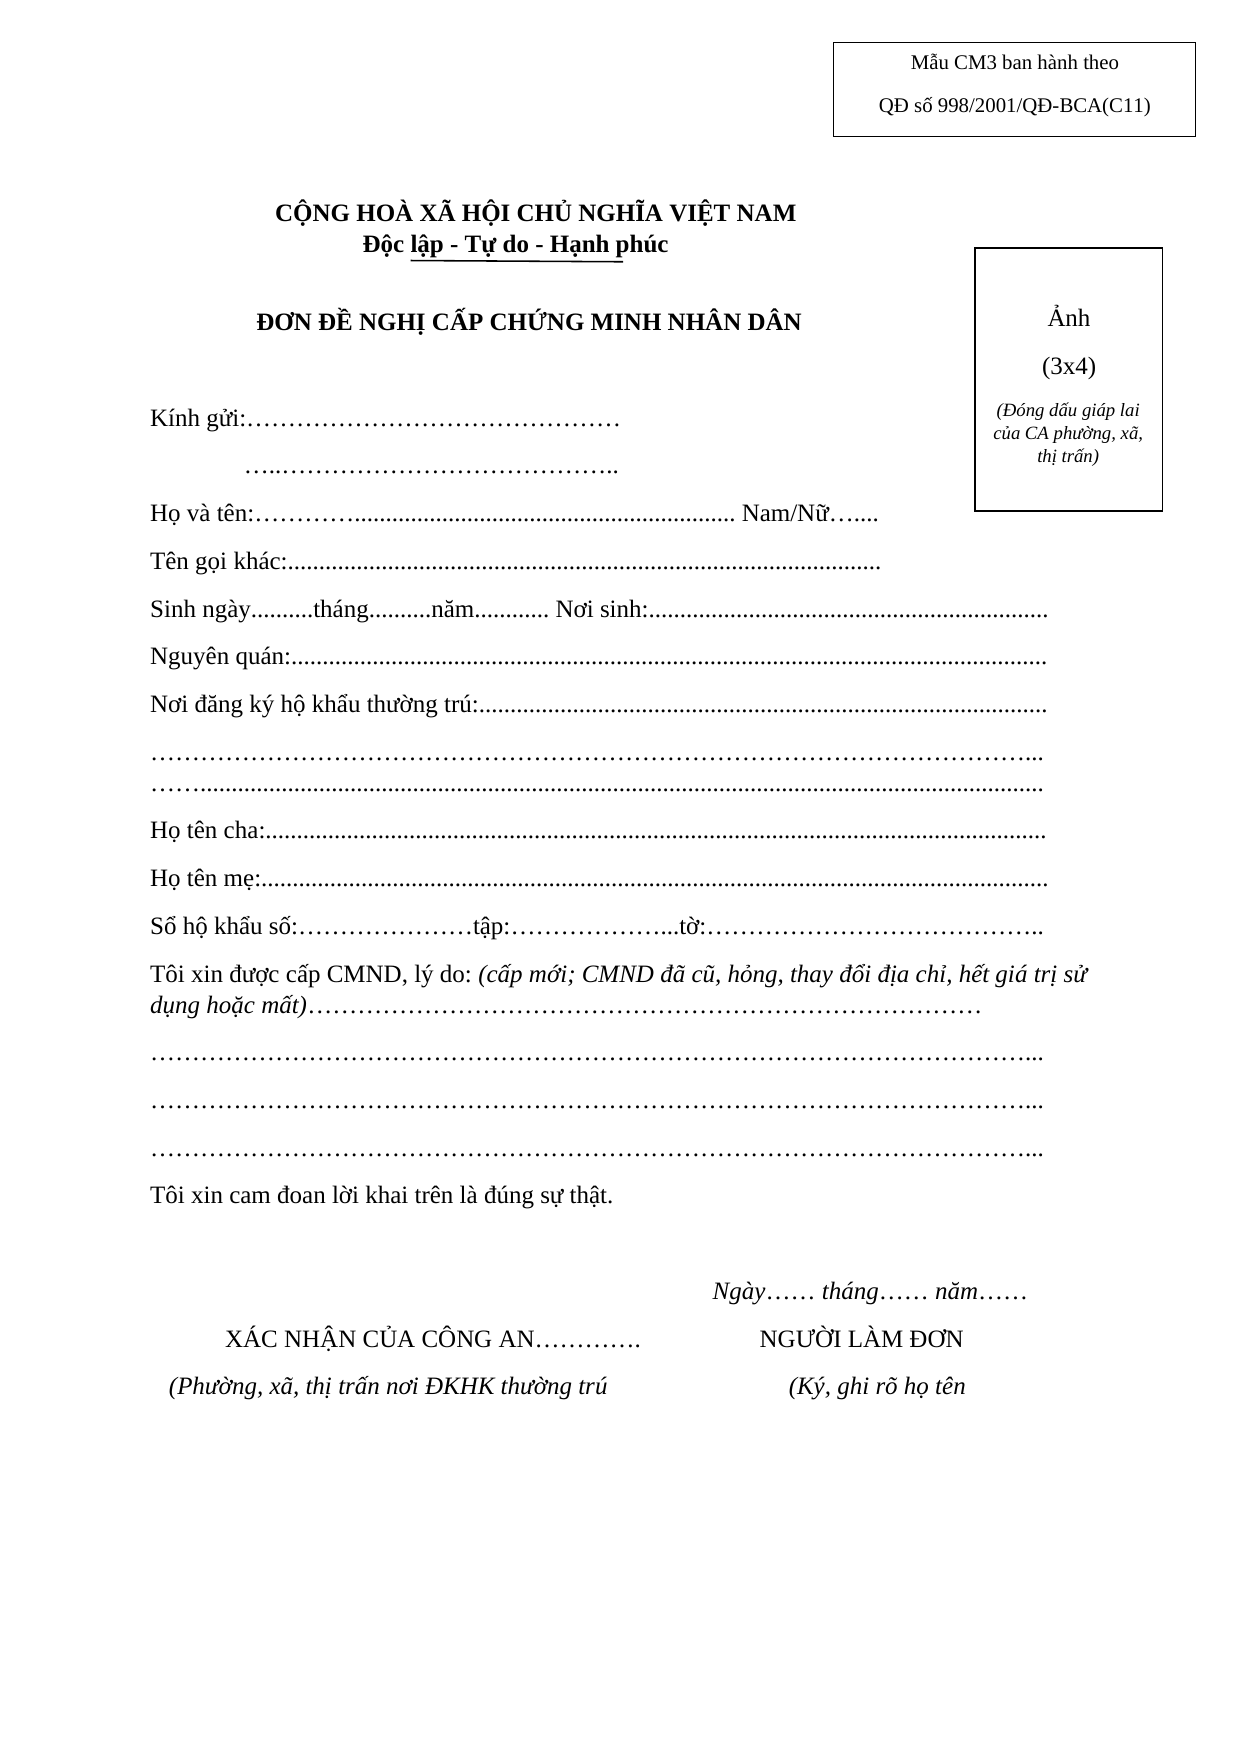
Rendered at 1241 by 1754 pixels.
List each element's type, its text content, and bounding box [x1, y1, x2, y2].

text ……………………………………………………………………………………………...……....................................................................................................................................... [150, 737, 1090, 797]
text Tôi xin cam đoan lời khai trên là đúng sự thật. [150, 1181, 1090, 1209]
text Tên gọi khác:............................................................................................... [150, 546, 1090, 575]
text Tôi xin được cấp CMND, lý do: (cấp mới; CMND đã cũ, hỏng, thay đổi địa chỉ, hết giá trị sử dụng hoặc mất)……………………………………………………………………… [150, 959, 1090, 1018]
text ……………………………………………………………………………………………... [150, 1037, 1090, 1066]
text Sinh ngày..........tháng..........năm............ Nơi sinh:................................................................ [150, 594, 1090, 622]
text ……………………………………………………………………………………………... [150, 1133, 1090, 1162]
text …..………………………………….. [150, 451, 974, 479]
text (Phường, xã, thị trấn nơi ĐKHK thường trú (Ký, ghi rõ họ tên [150, 1371, 1090, 1400]
text ĐƠN ĐỀ NGHỊ CẤP CHỨNG MINH NHÂN DÂN [150, 307, 974, 336]
text Kính gửi:……………………………………… [150, 403, 974, 432]
text Nơi đăng ký hộ khẩu thường trú:........................................................................................... [150, 689, 1090, 718]
text Nguyên quán:......................................................................................................................... [150, 641, 1090, 670]
text Họ tên cha:............................................................................................................................. [150, 816, 1090, 844]
text CỘNG HOÀ XÃ HỘI CHỦ NGHĨA VIỆT Độc lập - Tự do - Hạnh phúc [150, 198, 1090, 288]
text Họ và tên:…………............................................................. Nam/Nữ….... [150, 498, 1090, 527]
text XÁC NHẬN CỦA CÔNG AN…………. NGƯỜI LÀM ĐƠN [150, 1324, 1090, 1352]
text Ngày…… tháng…… năm…… [150, 1276, 1090, 1305]
text ……………………………………………………………………………………………... [150, 1085, 1090, 1114]
text Sổ hộ khẩu số:…………………tập:………………...tờ:………………………………….. [150, 911, 1090, 940]
text Họ tên mẹ:.............................................................................................................................. [150, 863, 1090, 892]
